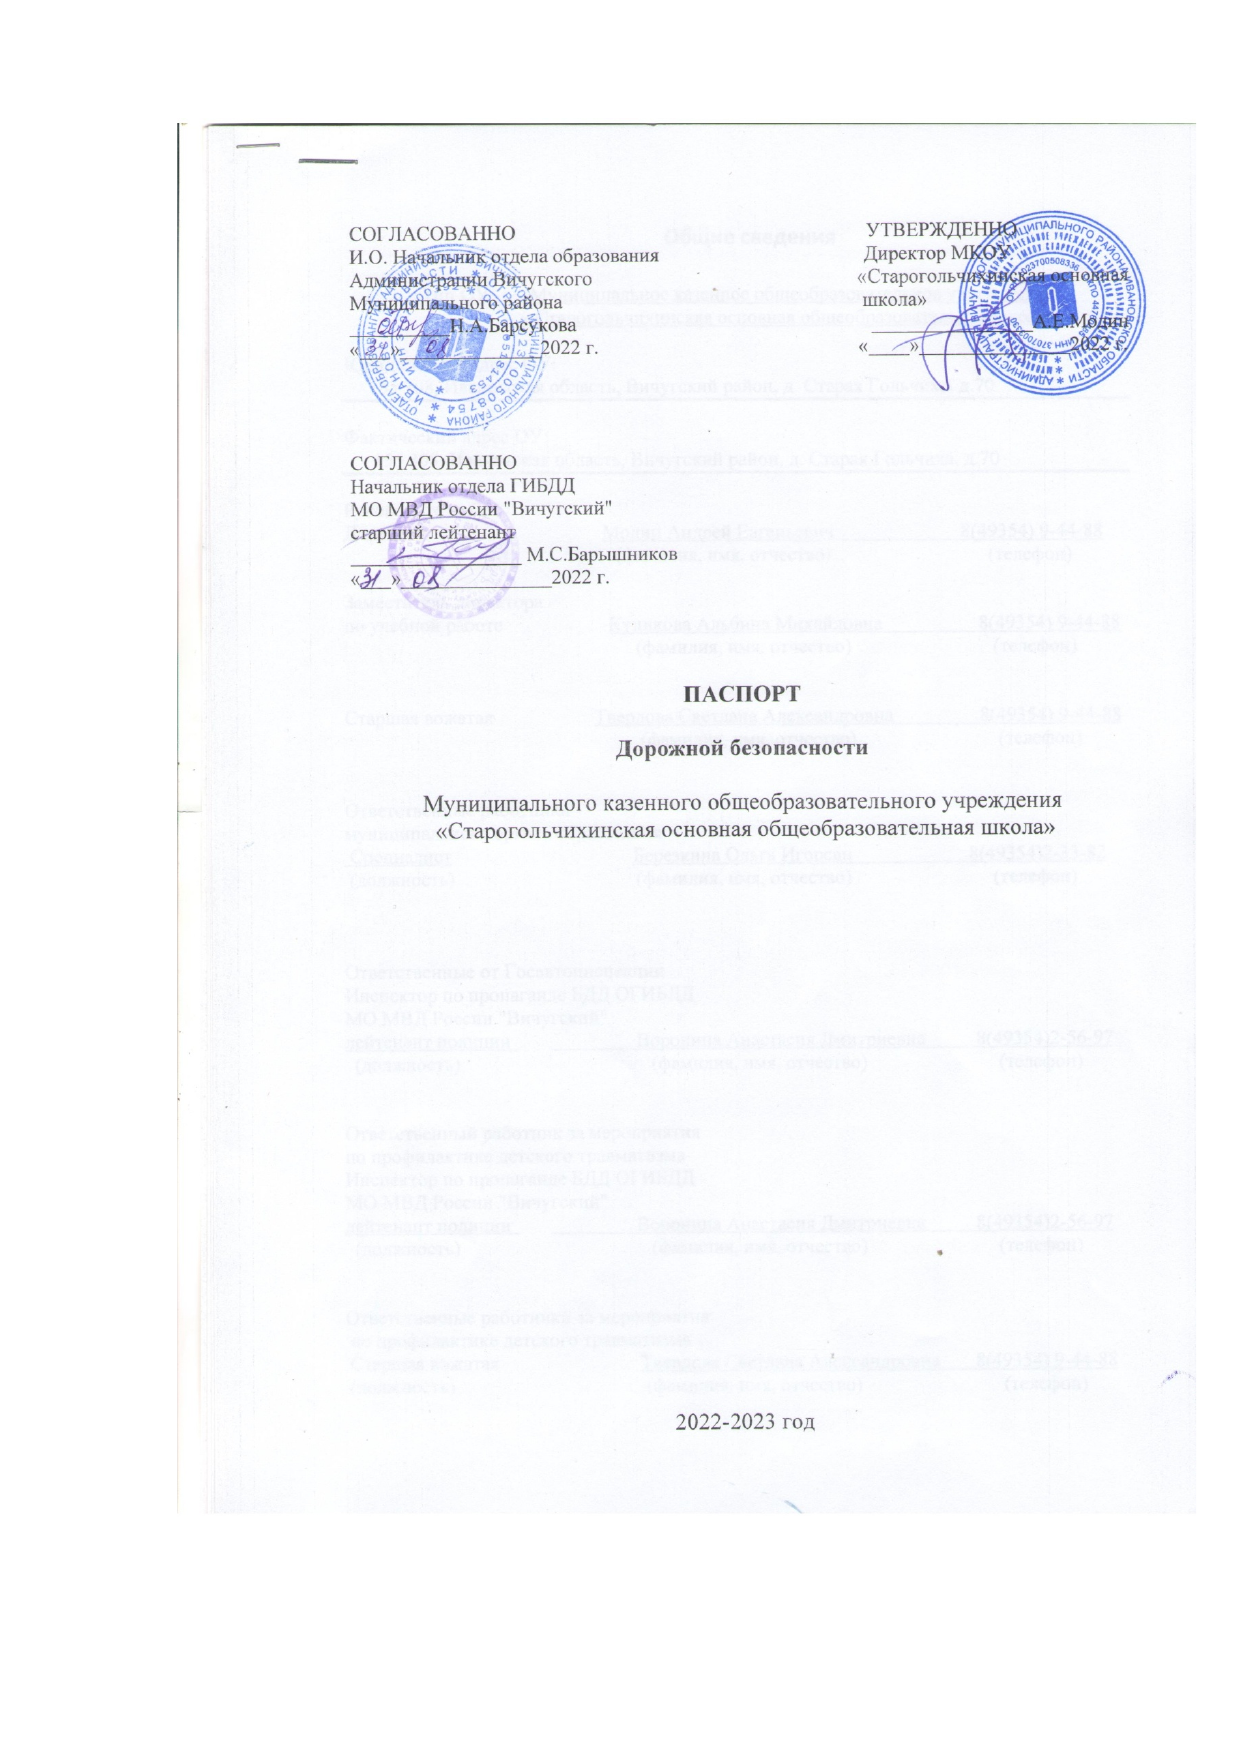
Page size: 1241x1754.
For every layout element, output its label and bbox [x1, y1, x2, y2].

picture [177, 118, 1197, 1518]
